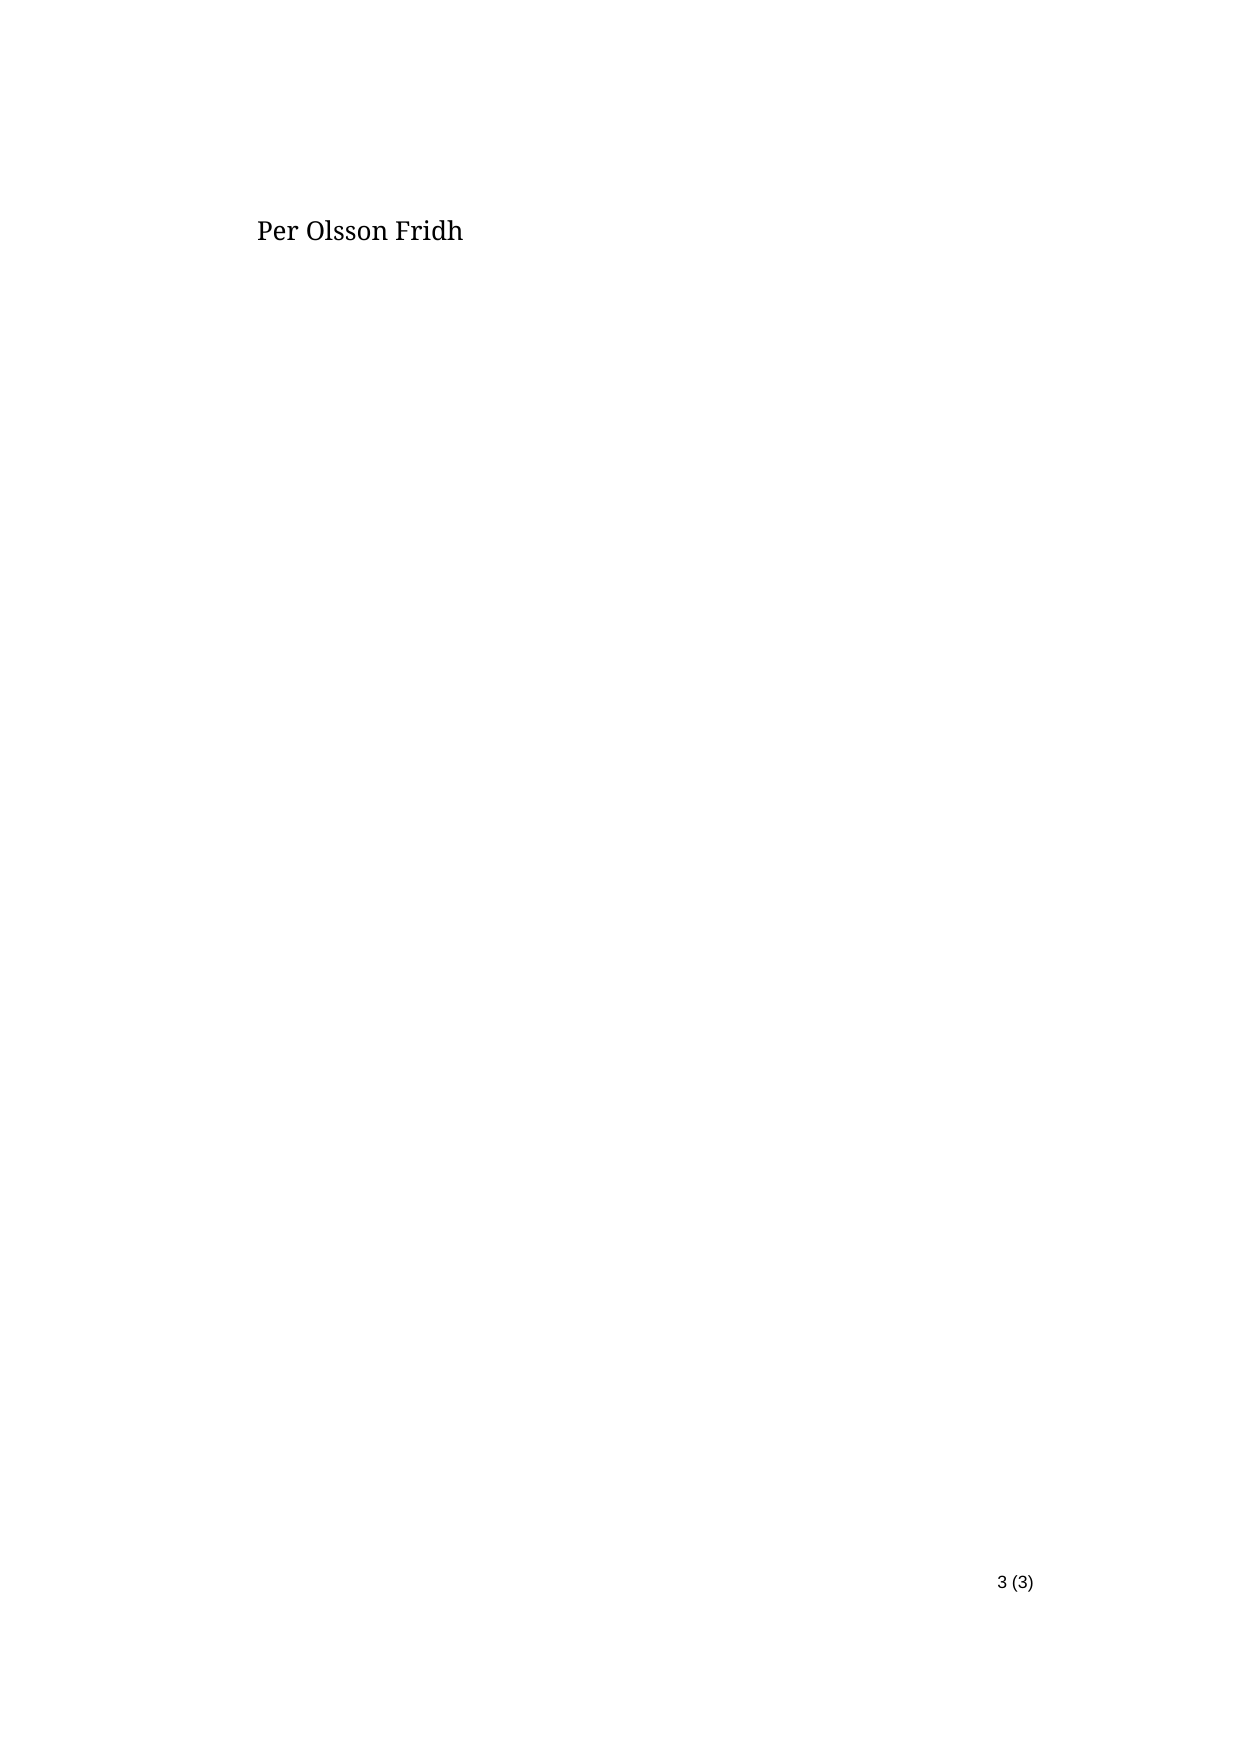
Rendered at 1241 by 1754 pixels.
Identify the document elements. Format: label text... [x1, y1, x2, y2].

text Per Olsson Fridh [257, 213, 1033, 248]
